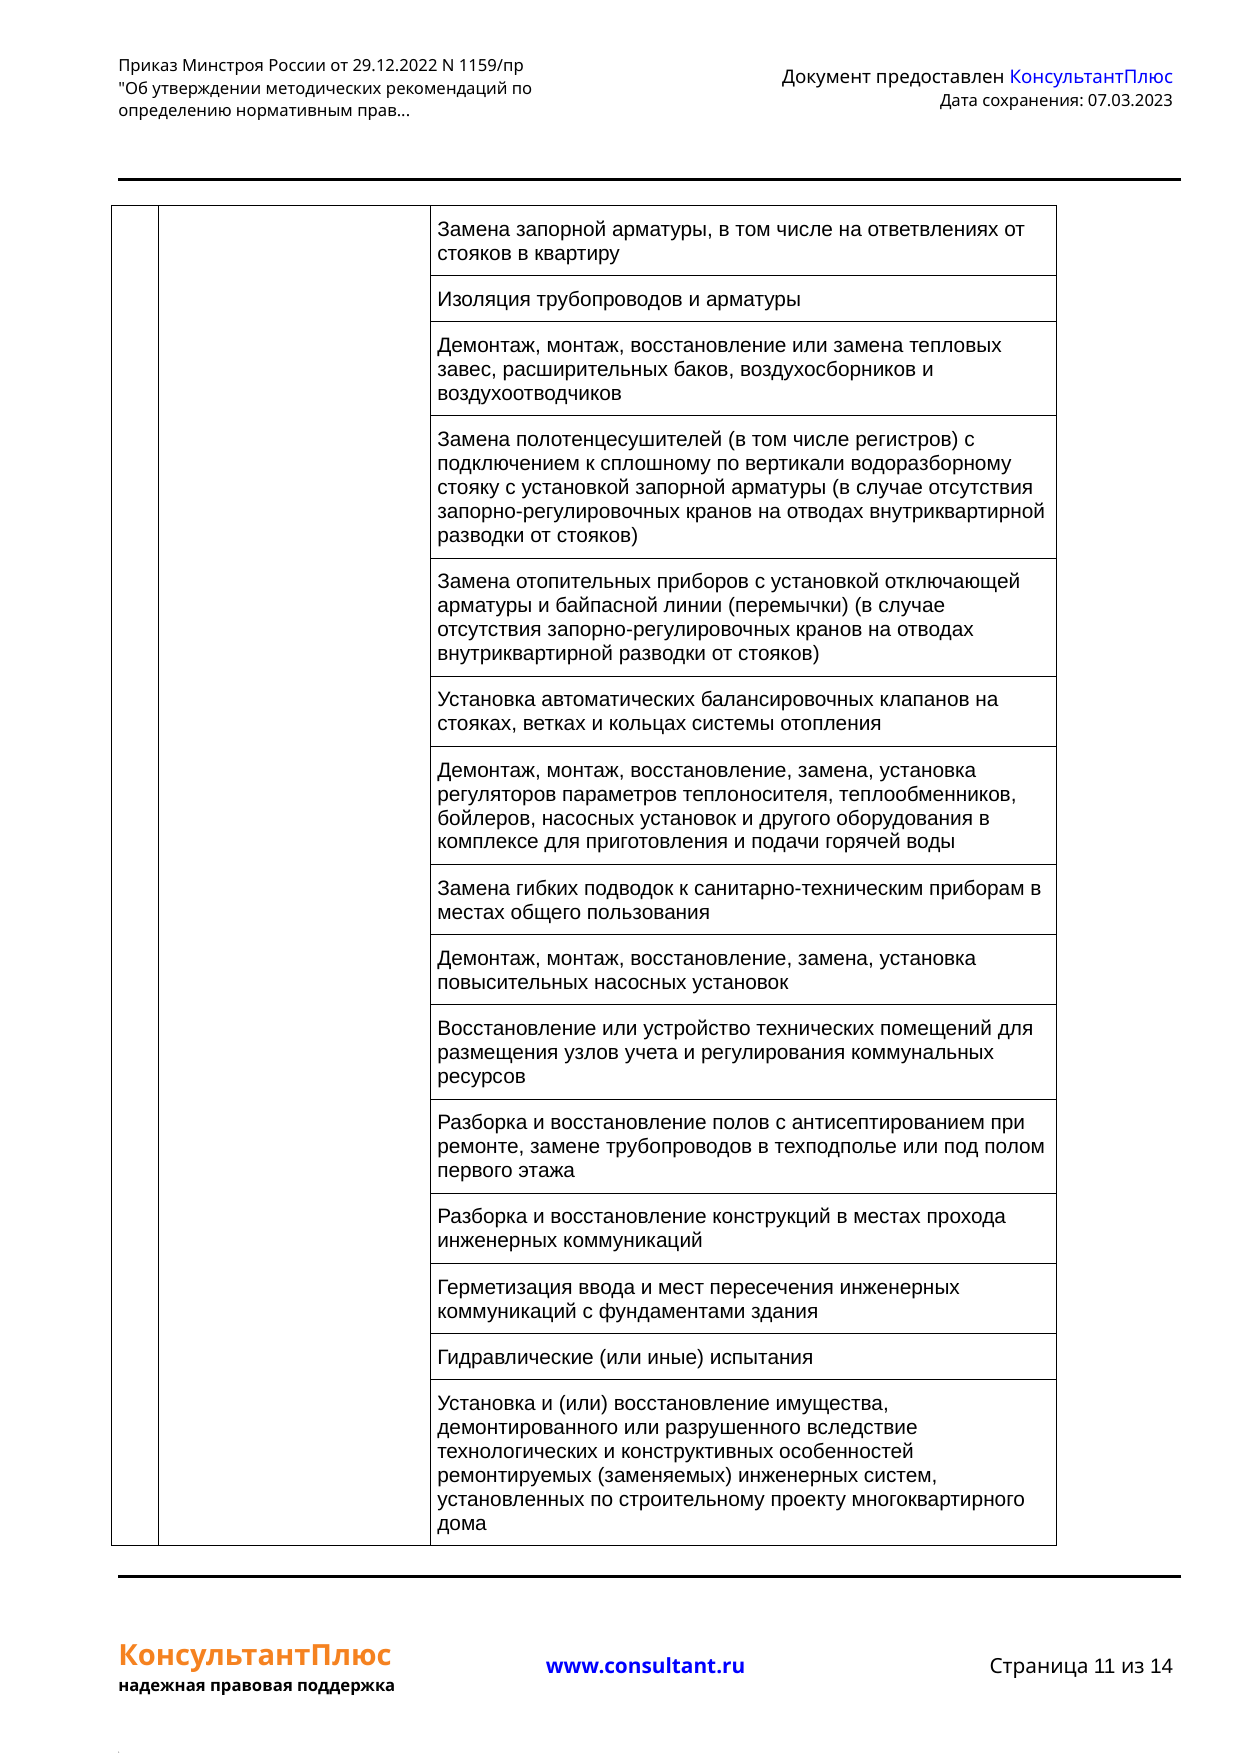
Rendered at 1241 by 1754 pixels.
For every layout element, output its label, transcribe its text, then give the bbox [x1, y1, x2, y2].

table_cell Установка и (или) восстановление имущества, демонтированного или разрушенного вследствие технологических и конструктивных особенностей ремонтируемых (заменяемых) инженерных систем, установленных по строительному проекту многоквартирного дома [431, 1380, 1056, 1545]
table_cell Демонтаж, монтаж, восстановление, замена, установка повысительных насосных установок [431, 935, 1056, 1004]
table_cell Замена гибких подводок к санитарно-техническим приборам в местах общего пользования [431, 865, 1056, 934]
table_cell Разборка и восстановление полов с антисептированием при ремонте, замене трубопроводов в техподполье или под полом первого этажа [431, 1100, 1056, 1193]
table_cell Разборка и восстановление конструкций в местах прохода инженерных коммуникаций [431, 1194, 1056, 1263]
table_cell Гидравлические (или иные) испытания [431, 1334, 1056, 1379]
table_cell Герметизация ввода и мест пересечения инженерных коммуникаций с фундаментами здания [431, 1264, 1056, 1333]
table_cell Замена отопительных приборов с установкой отключающей арматуры и байпасной линии (перемычки) (в случае отсутствия запорно-регулировочных кранов на отводах внутриквартирной разводки от стояков) [431, 559, 1056, 676]
table_cell Замена полотенцесушителей (в том числе регистров) с подключением к сплошному по вертикали водоразборному стояку с установкой запорной арматуры (в случае отсутствия запорно-регулировочных кранов на отводах внутриквартирной разводки от стояков) [431, 416, 1056, 557]
table_cell Восстановление или устройство технических помещений для размещения узлов учета и регулирования коммунальных ресурсов [431, 1005, 1056, 1098]
table_cell Демонтаж, монтаж, восстановление, замена, установка регуляторов параметров теплоносителя, теплообменников, бойлеров, насосных установок и другого оборудования в комплексе для приготовления и подачи горячей воды [431, 747, 1056, 864]
table_cell Демонтаж, монтаж, восстановление или замена тепловых завес, расширительных баков, воздухосборников и воздухоотводчиков [431, 322, 1056, 415]
table_cell Замена запорной арматуры, в том числе на ответвлениях от стояков в квартиру [431, 206, 1056, 275]
table_cell Изоляция трубопроводов и арматуры [431, 276, 1056, 321]
table_cell Установка автоматических балансировочных клапанов на стояках, ветках и кольцах системы отопления [431, 677, 1056, 746]
